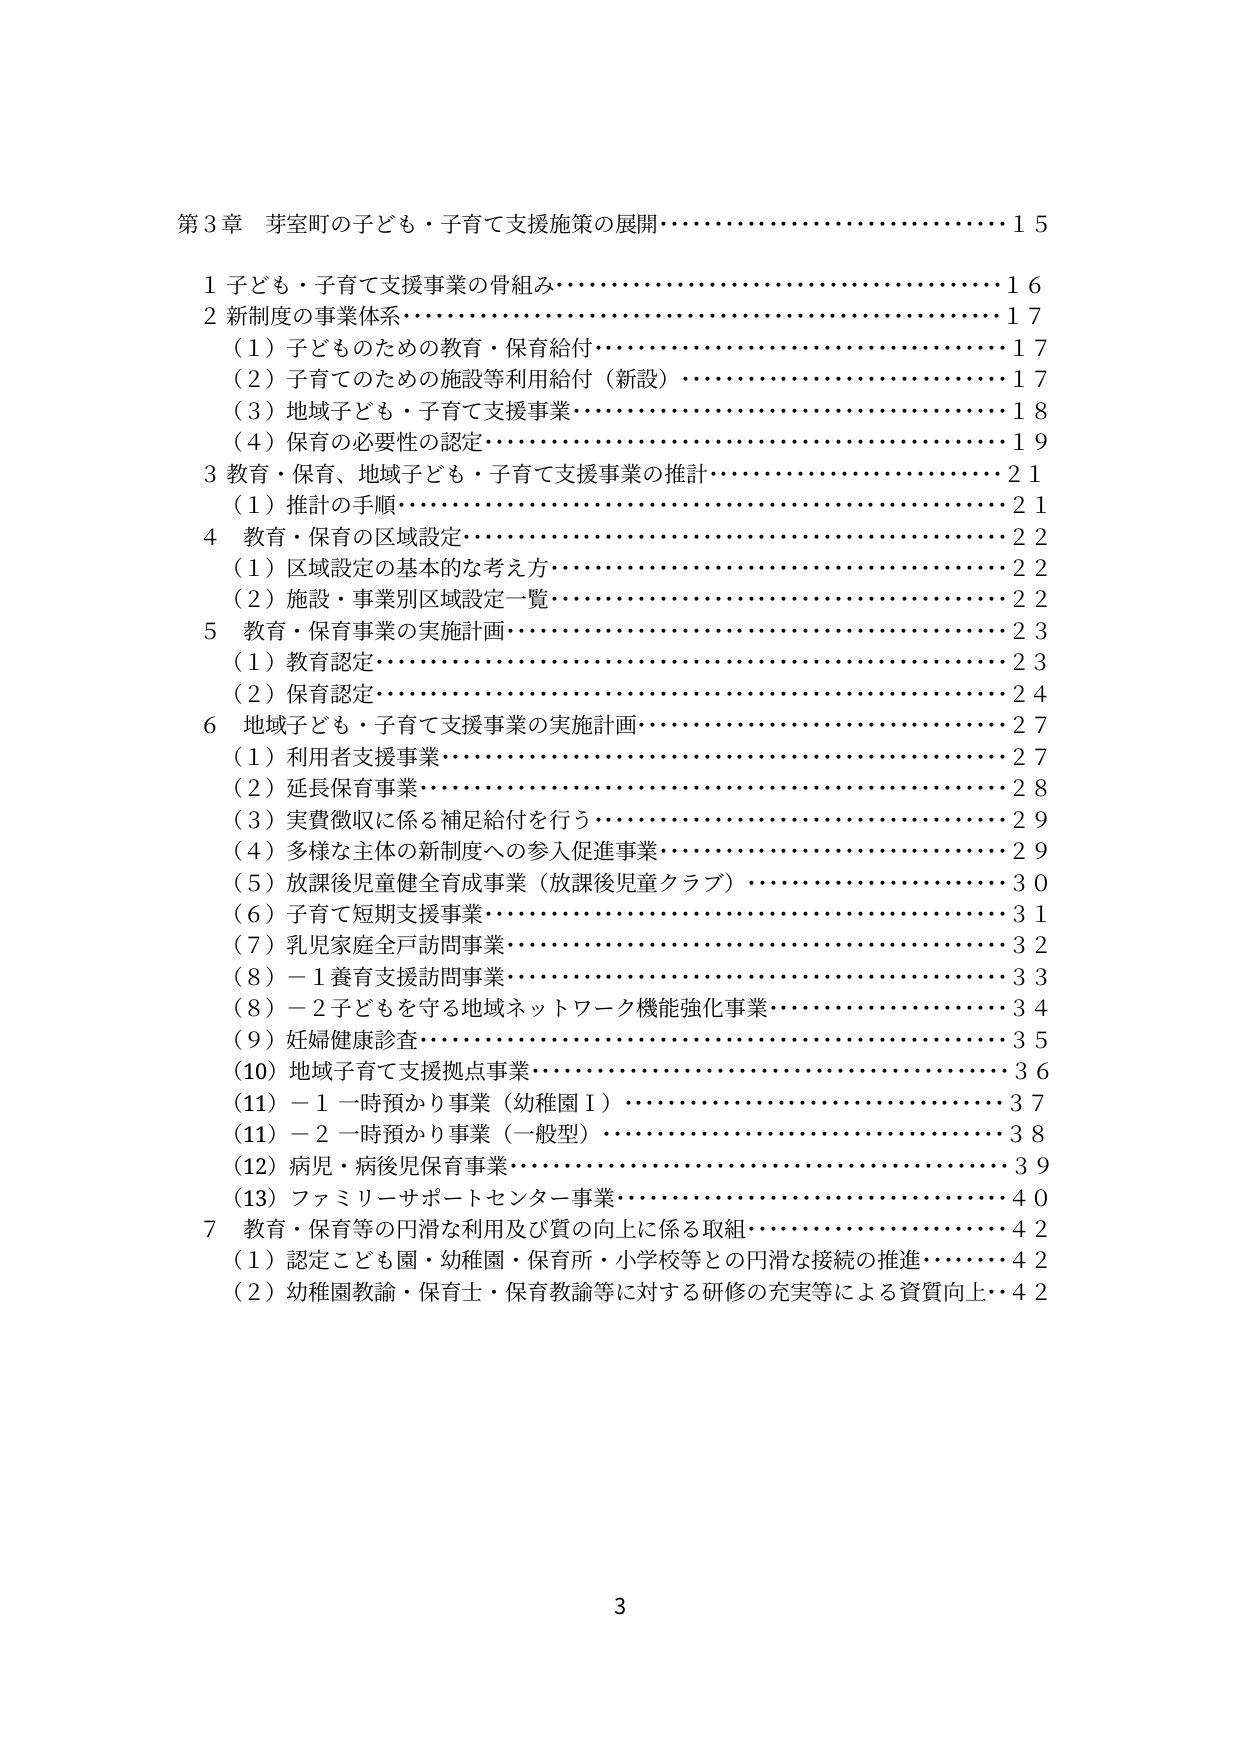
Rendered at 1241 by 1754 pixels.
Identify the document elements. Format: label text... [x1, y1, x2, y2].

text （２）施設・事業別区域設定一覧･･････････････････････････････････････････２２ [177, 583, 1063, 614]
text （６）子育て短期支援事業････････････････････････････････････････････････３１ [177, 897, 1063, 929]
text （１）利用者支援事業････････････････････････････････････････････････････２７ [177, 740, 1063, 771]
text （４）多様な主体の新制度への参入促進事業････････････････････････････････２９ [177, 834, 1063, 866]
text （11）－１ 一時預かり事業（幼稚園Ⅰ）･･･････････････････････････････････３７ [177, 1086, 1063, 1118]
text （７）乳児家庭全戸訪問事業･･････････････････････････････････････････････３２ [177, 929, 1063, 960]
text 第３章 芽室町の子ども・子育て支援施策の展開････････････････････････････････１５ [177, 207, 1063, 238]
text ３ 教育・保育、地域子ども・子育て支援事業の推計･･･････････････････････････２１ [177, 457, 1063, 488]
text （１）教育認定･･････････････････････････････････････････････････････････２３ [177, 646, 1063, 677]
text （２）子育てのための施設等利用給付（新設）･･････････････････････････････１７ [177, 362, 1063, 394]
text （３）地域子ども・子育て支援事業････････････････････････････････････････１８ [177, 394, 1063, 425]
text ４ 教育・保育の区域設定･･････････････････････････････････････････････････２２ [177, 520, 1063, 551]
text ５ 教育・保育事業の実施計画･･････････････････････････････････････････････２３ [177, 614, 1063, 646]
text （９）妊婦健康診査･･････････････････････････････････････････････････････３５ [177, 1023, 1063, 1054]
text （３）実費徴収に係る補足給付を行う･･････････････････････････････････････２９ [177, 803, 1063, 834]
text （８）－２子どもを守る地域ネットワーク機能強化事業･･････････････････････３４ [177, 992, 1063, 1023]
text （４）保育の必要性の認定････････････････････････････････････････････････１９ [177, 425, 1063, 457]
text ２ 新制度の事業体系･･･････････････････････････････････････････････････････１７ [177, 299, 1063, 331]
text （11）－２ 一時預かり事業（一般型）･････････････････････････････････････３８ [177, 1118, 1063, 1149]
text （２）幼稚園教諭・保育士・保育教諭等に対する研修の充実等による資質向上･･４２ [177, 1275, 1063, 1307]
text （12）病児・病後児保育事業･･････････････････････････････････････････････３９ [177, 1149, 1063, 1181]
text （10）地域子育て支援拠点事業････････････････････････････････････････････３６ [221, 1054, 1063, 1086]
text （２）保育認定･･････････････････････････････････････････････････････････２４ [177, 677, 1063, 708]
text （２）延長保育事業･･････････････････････････････････････････････････････２８ [177, 771, 1063, 803]
text ６ 地域子ども・子育て支援事業の実施計画･･････････････････････････････････２７ [177, 708, 1063, 740]
text （５）放課後児童健全育成事業（放課後児童クラブ）････････････････････････３０ [177, 866, 1063, 897]
text ７ 教育・保育等の円滑な利用及び質の向上に係る取組････････････････････････４２ [177, 1212, 1063, 1244]
text （13）ファミリーサポートセンター事業････････････････････････････････････４０ [177, 1181, 1063, 1212]
text （１）推計の手順････････････････････････････････････････････････････････２１ [177, 488, 1063, 520]
text （８）－１養育支援訪問事業･･････････････････････････････････････････････３３ [177, 960, 1063, 992]
text （１）子どものための教育・保育給付･･････････････････････････････････････１７ [177, 331, 1063, 362]
text １ 子ども・子育て支援事業の骨組み･････････････････････････････････････････１６ [177, 268, 1063, 299]
text （１）認定こども園・幼稚園・保育所・小学校等との円滑な接続の推進････････４２ [177, 1244, 1063, 1275]
text （１）区域設定の基本的な考え方･･････････････････････････････････････････２２ [177, 551, 1063, 583]
